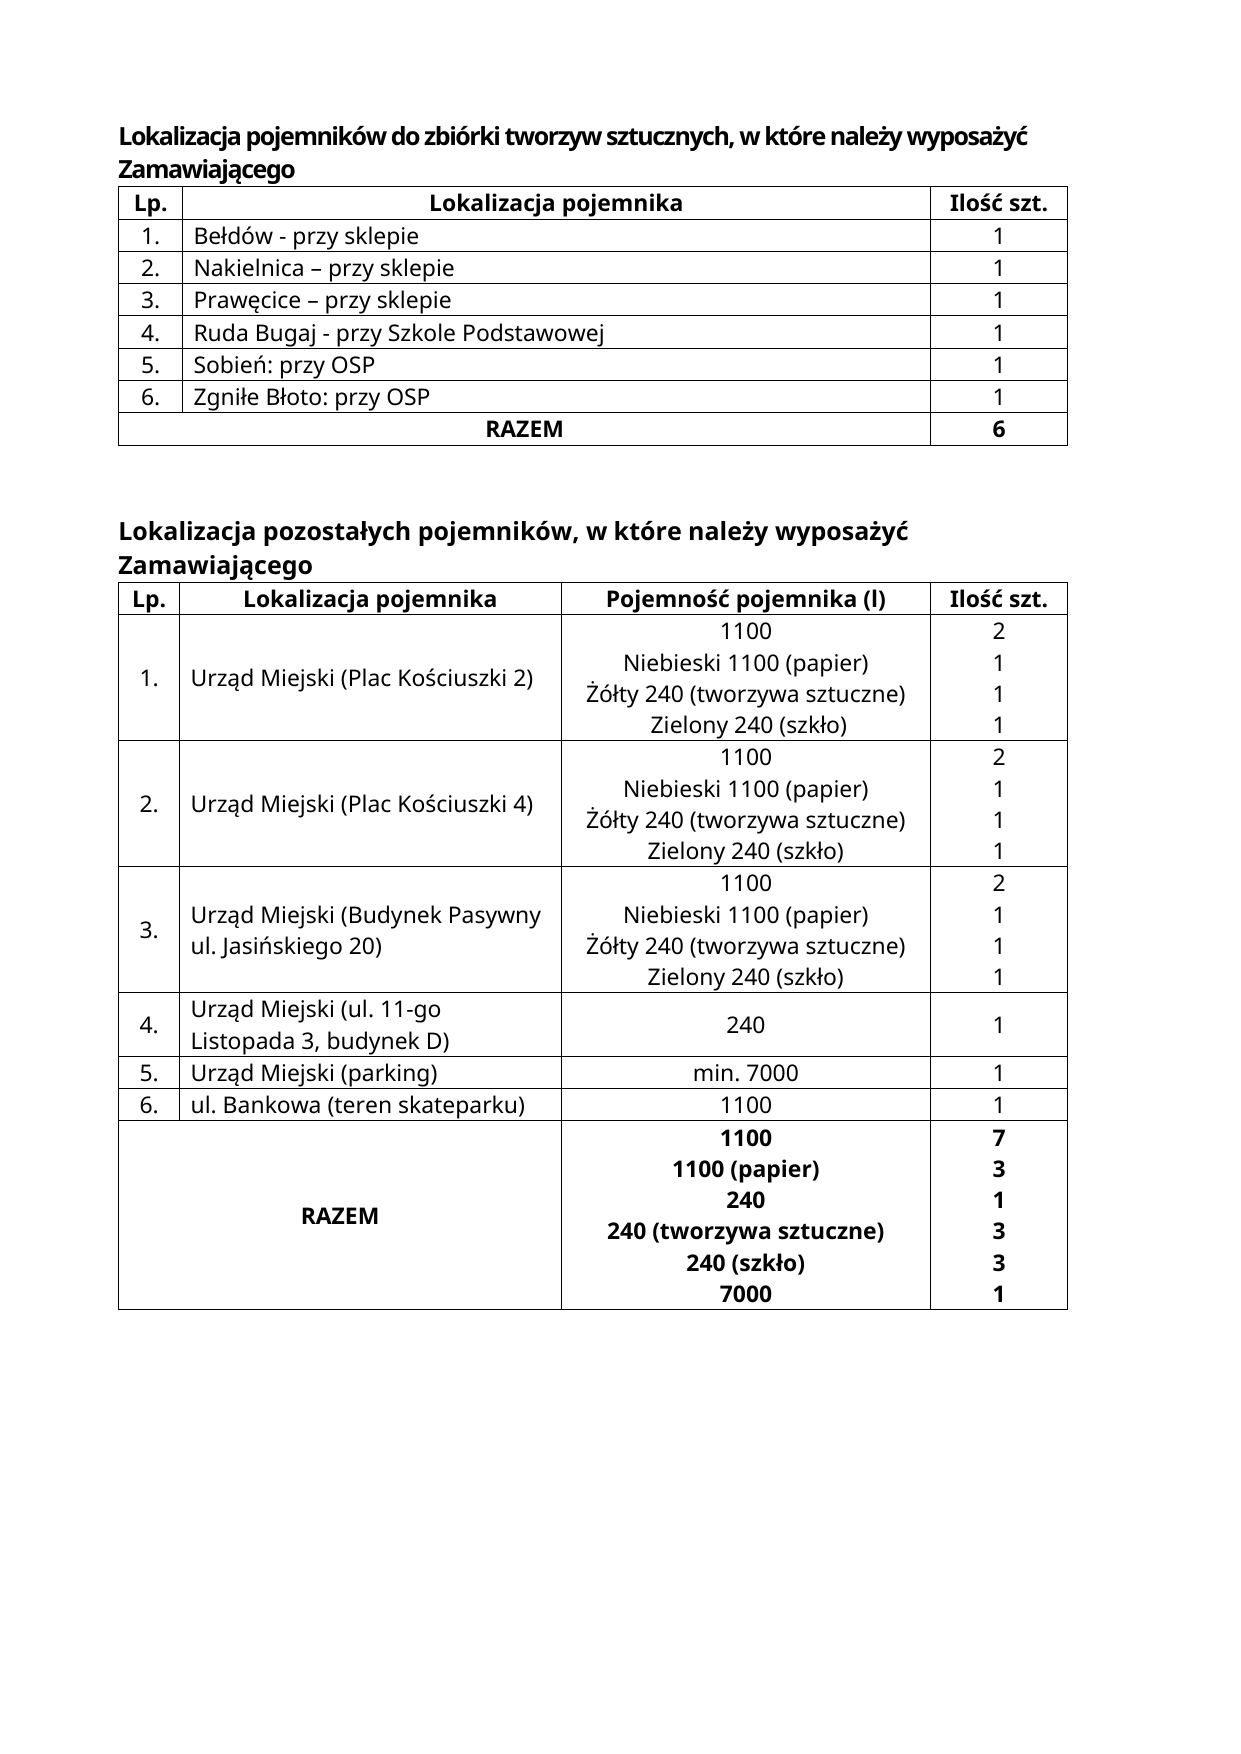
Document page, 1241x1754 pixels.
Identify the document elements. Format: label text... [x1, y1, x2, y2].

table_cell 7 3 1 3 3 1 [931, 1121, 1067, 1309]
table_cell Urząd Miejski (Budynek Pasywny ul. Jasińskiego 20) [180, 867, 561, 992]
table_cell ul. Bankowa (teren skateparku) [180, 1089, 561, 1120]
table_cell 1 [931, 349, 1067, 380]
table_cell 1 [931, 316, 1067, 348]
table_cell 1. [119, 220, 182, 251]
table_cell Nakielnica – przy sklepie [183, 252, 930, 283]
table_cell 5. [119, 349, 182, 380]
table_cell 1. [119, 615, 179, 740]
table_cell Bełdów - przy sklepie [183, 220, 930, 251]
table_cell 5. [119, 1057, 179, 1088]
table_cell Urząd Miejski (Plac Kościuszki 2) [180, 615, 561, 740]
table_header Ilość szt. [931, 187, 1067, 218]
table_cell Urząd Miejski (Plac Kościuszki 4) [180, 741, 561, 866]
table_cell 4. [119, 316, 182, 348]
table_cell RAZEM [119, 1121, 561, 1309]
table_cell 6 [931, 413, 1067, 444]
table_cell 240 [562, 993, 930, 1056]
text Lokalizacja pojemników do zbiórki tworzyw sztucznych, w które należy wyposażyć Zamawiającego [118, 118, 1107, 186]
table_cell 1 [931, 381, 1067, 412]
table_cell 3. [119, 867, 179, 992]
table_cell Zgniłe Błoto: przy OSP [183, 381, 930, 412]
table_cell 2. [119, 252, 182, 283]
table_cell 1 [931, 220, 1067, 251]
table_cell Urząd Miejski (parking) [180, 1057, 561, 1088]
table_cell 1 [931, 252, 1067, 283]
table_header Lp. [119, 187, 182, 218]
table_header Lp. [119, 583, 179, 614]
table_cell 2 1 1 1 [931, 741, 1067, 866]
table_cell 1100 [562, 1089, 930, 1120]
table_cell Sobień: przy OSP [183, 349, 930, 380]
table_cell 1 [931, 284, 1067, 315]
table_header Lokalizacja pojemnika [180, 583, 561, 614]
text Lokalizacja pozostałych pojemników, w które należy wyposażyć Zamawiającego [118, 514, 1107, 582]
table_cell 1100 Niebieski 1100 (papier) Żółty 240 (tworzywa sztuczne) Zielony 240 (szkło) [562, 741, 930, 866]
table_cell 1 [931, 1089, 1067, 1120]
table_cell 2. [119, 741, 179, 866]
table_header Pojemność pojemnika (l) [562, 583, 930, 614]
table_cell 6. [119, 1089, 179, 1120]
table_cell 1100 Niebieski 1100 (papier) Żółty 240 (tworzywa sztuczne) Zielony 240 (szkło) [562, 615, 930, 740]
table_cell 6. [119, 381, 182, 412]
table_cell Prawęcice – przy sklepie [183, 284, 930, 315]
table_cell min. 7000 [562, 1057, 930, 1088]
table_cell Ruda Bugaj - przy Szkole Podstawowej [183, 316, 930, 348]
table_cell 1 [931, 1057, 1067, 1088]
table_cell Urząd Miejski (ul. 11-go Listopada 3, budynek D) [180, 993, 561, 1056]
table_cell RAZEM [119, 413, 930, 444]
table_cell 1100 1100 (papier) 240 240 (tworzywa sztuczne) 240 (szkło) 7000 [562, 1121, 930, 1309]
table_cell 3. [119, 284, 182, 315]
table_cell 4. [119, 993, 179, 1056]
table_header Ilość szt. [931, 583, 1067, 614]
table_cell 1 [931, 993, 1067, 1056]
table_cell 2 1 1 1 [931, 867, 1067, 992]
table_header Lokalizacja pojemnika [183, 187, 930, 218]
table_cell 1100 Niebieski 1100 (papier) Żółty 240 (tworzywa sztuczne) Zielony 240 (szkło) [562, 867, 930, 992]
table_cell 2 1 1 1 [931, 615, 1067, 740]
